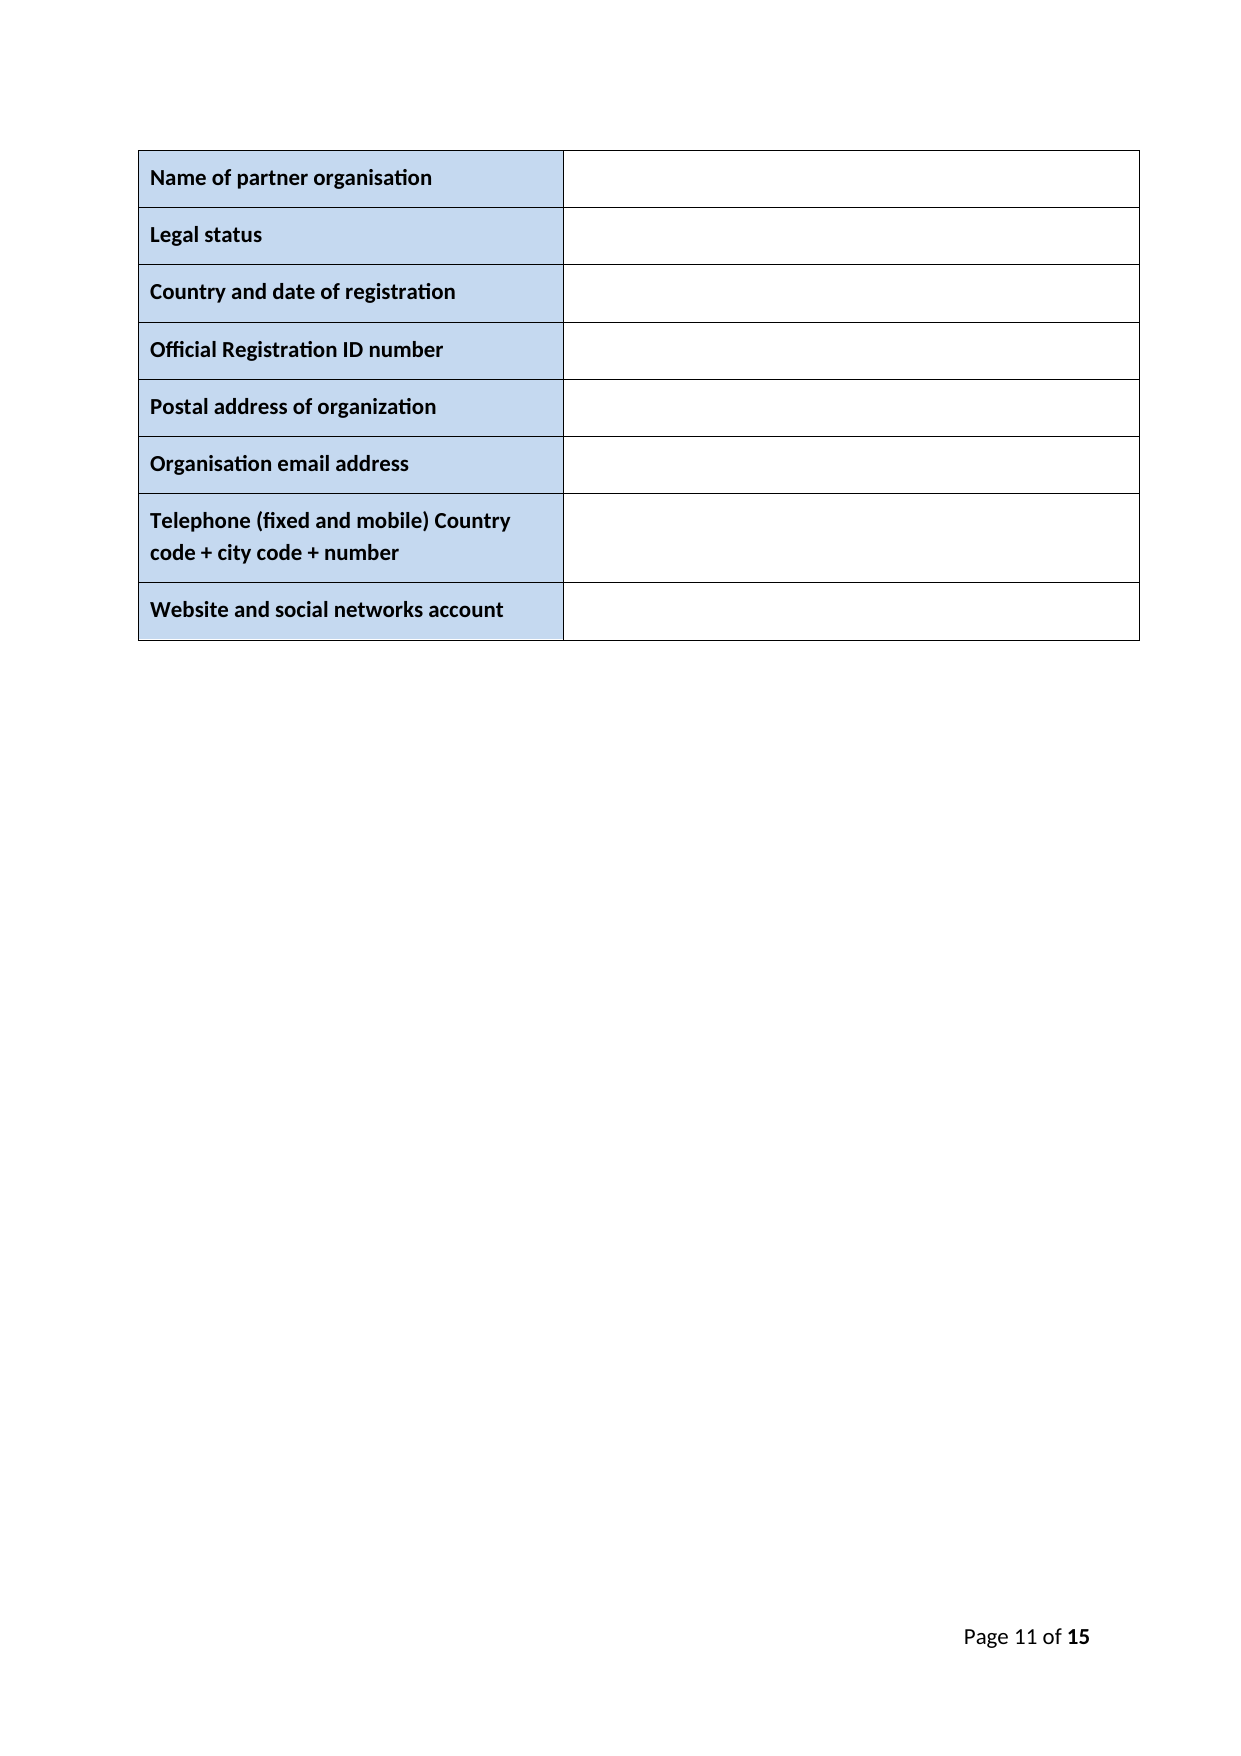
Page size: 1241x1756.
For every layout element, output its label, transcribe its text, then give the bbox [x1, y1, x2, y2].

table_cell [564, 380, 1139, 436]
table_cell [564, 323, 1139, 379]
table_cell [564, 583, 1139, 639]
table_cell [564, 265, 1139, 322]
table_cell Legal status [139, 208, 563, 264]
table_cell Country and date of registration [139, 265, 563, 322]
table_cell [564, 494, 1139, 582]
table_cell Official Registration ID number [139, 323, 563, 379]
table_header [564, 151, 1139, 207]
table_cell Website and social networks account [139, 583, 563, 639]
table_cell [564, 437, 1139, 493]
table_cell Postal address of organization [139, 380, 563, 436]
table_header Name of partner organisation [139, 151, 563, 207]
table_cell [564, 208, 1139, 264]
table_cell Organisation email address [139, 437, 563, 493]
table_cell Telephone (fixed and mobile) Country code + city code + number [139, 494, 563, 582]
